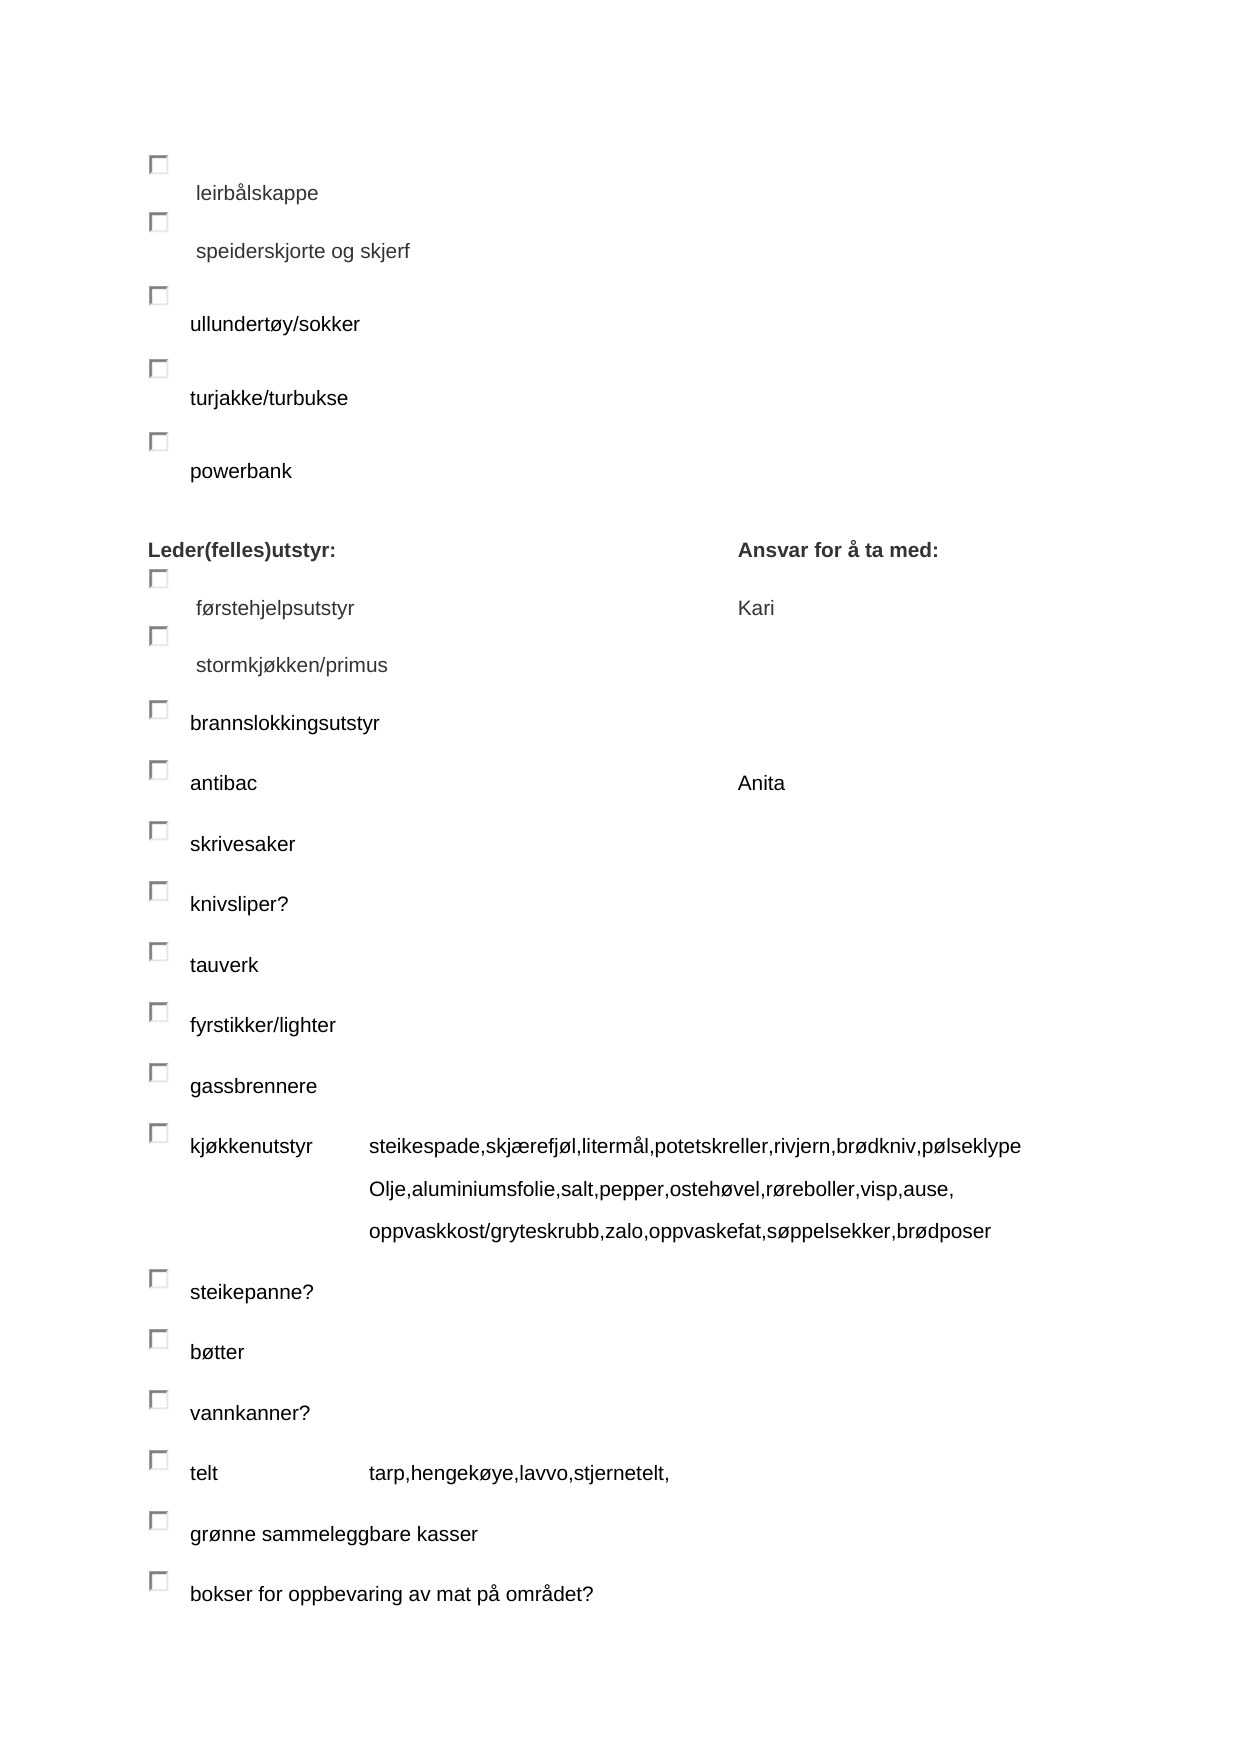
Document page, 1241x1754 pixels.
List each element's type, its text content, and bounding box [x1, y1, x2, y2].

text bøtter [148, 1322, 1093, 1364]
text skrivesaker [148, 813, 1093, 856]
text grønne sammeleggbare kasser [148, 1504, 1093, 1546]
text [148, 148, 1093, 263]
text ullundertøy/sokker [148, 278, 1093, 336]
text antibac Anita [148, 753, 1093, 795]
text fyrstikker/lighter [148, 995, 1093, 1037]
text powerbank [148, 425, 1093, 482]
text kjøkkenutstyr steikespade,skjærefjøl,litermål,potetskreller,rivjern,brødkniv,pølseklype [148, 1116, 1093, 1158]
text oppvaskkost/gryteskrubb,zalo,oppvaskefat,søppelsekker,brødposer [295, 1219, 1093, 1243]
text vannkanner? [148, 1383, 1093, 1425]
text Olje,aluminiumsfolie,salt,pepper,ostehøvel,røreboller,visp,ause, [148, 1177, 1093, 1201]
text knivsliper? [148, 874, 1093, 916]
text steikepanne? [148, 1262, 1093, 1304]
text bokser for oppbevaring av mat på området? [148, 1564, 1093, 1606]
text gassbrennere [148, 1056, 1093, 1098]
text turjakke/turbukse [148, 352, 1093, 409]
text Leder(felles)utstyr: Ansvar for å ta med: førstehjelpsutstyr Kari stormkjøkken/primus [148, 538, 1093, 677]
text brannslokkingsutstyr [148, 692, 1093, 734]
text telt tarp,hengekøye,lavvo,stjernetelt, [148, 1443, 1093, 1485]
text tauverk [148, 934, 1093, 977]
